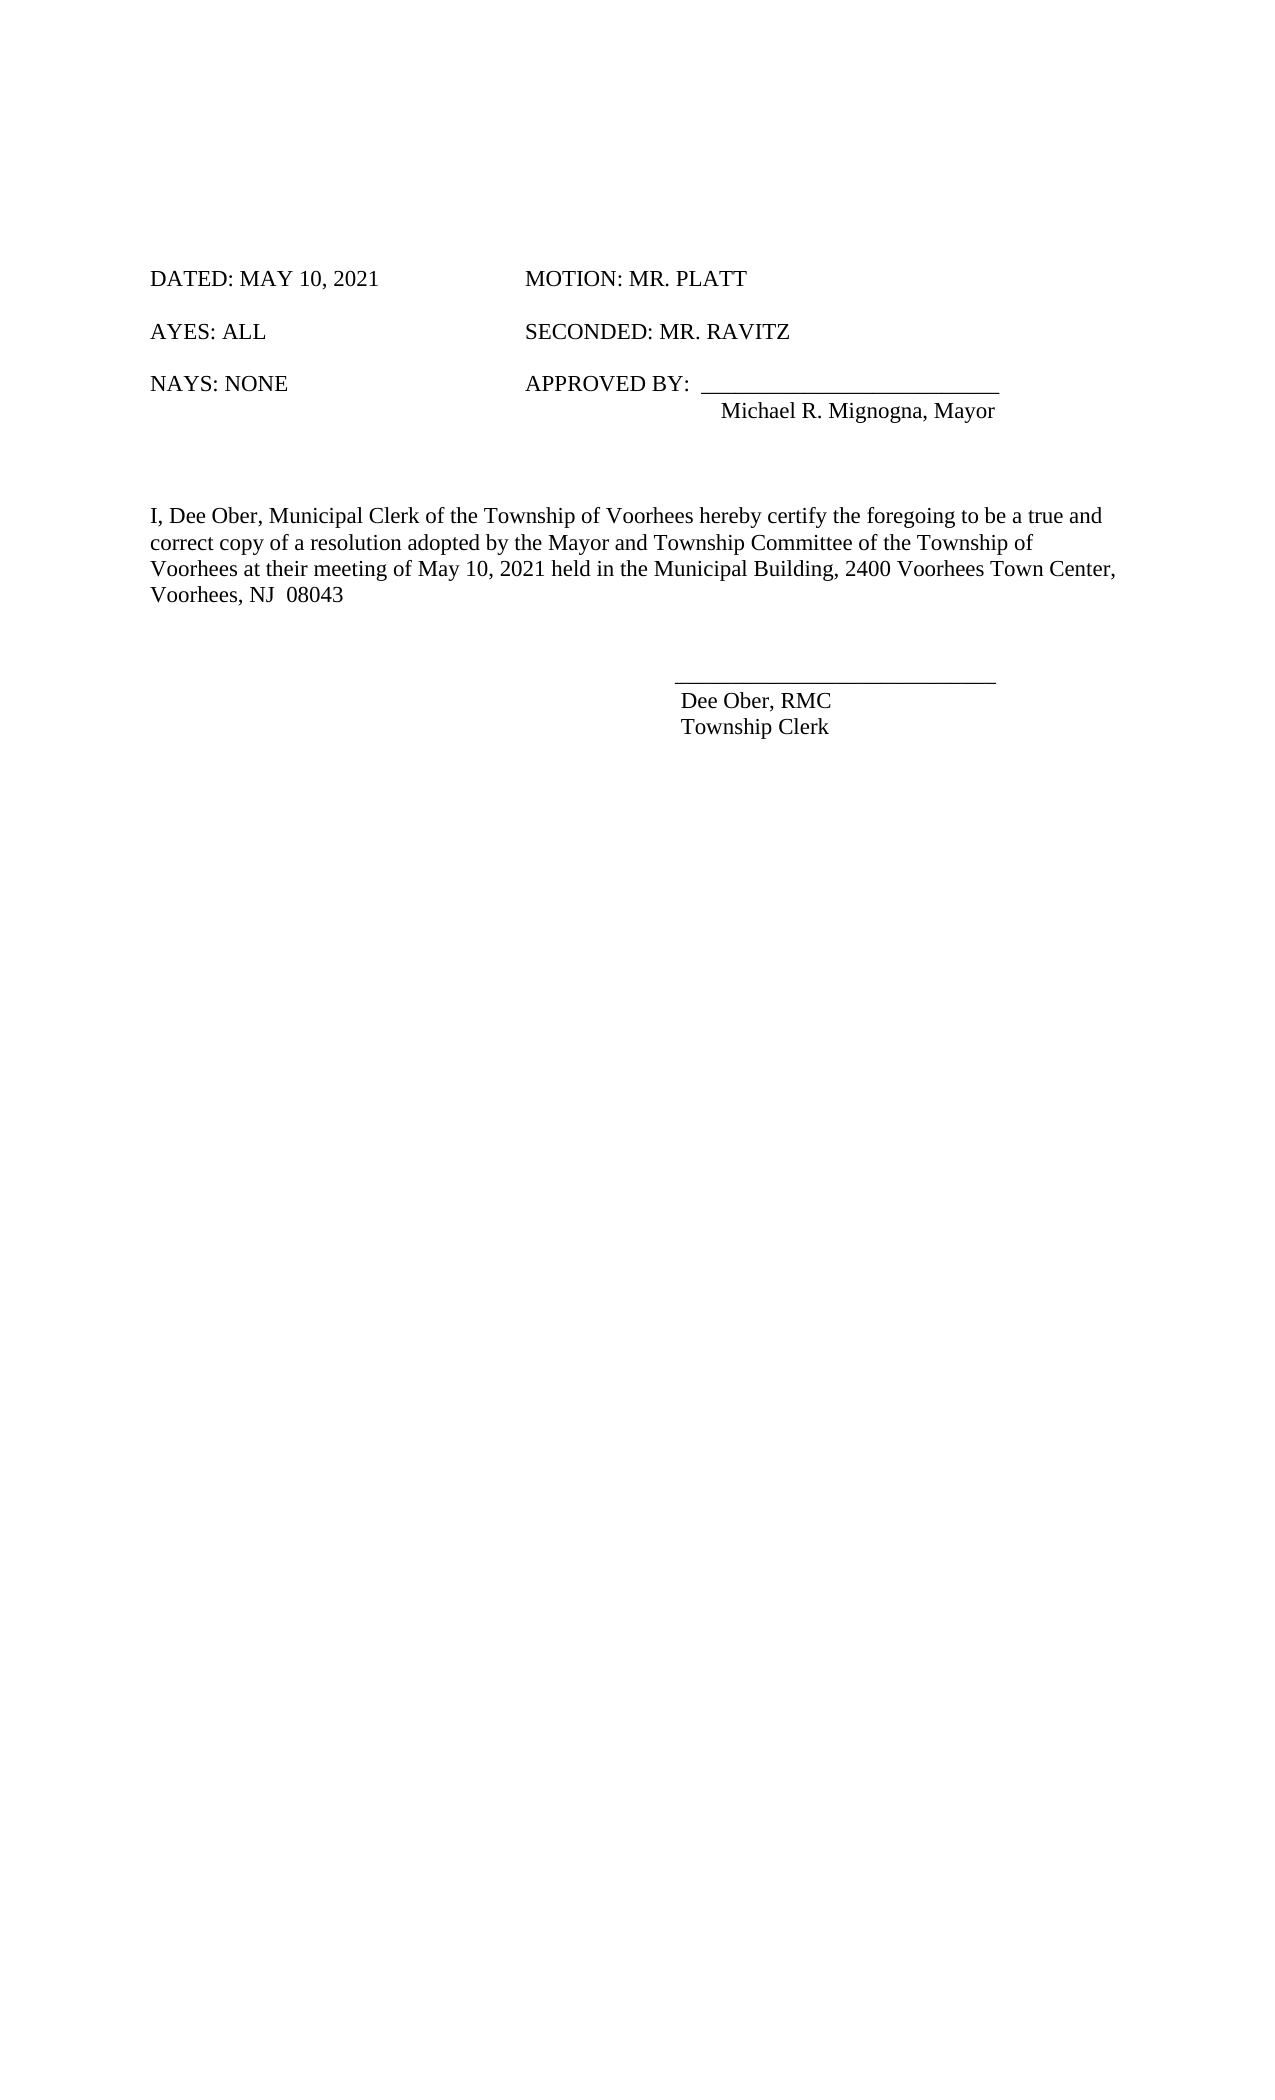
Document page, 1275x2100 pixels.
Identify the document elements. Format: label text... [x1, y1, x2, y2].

text AYES: ALL SECONDED: MR. RAVITZ [150, 318, 1125, 344]
text Township Clerk [675, 713, 1125, 739]
text I, Dee Ober, Municipal Clerk of the Township of Voorhees hereby certify the foregoing to be a true and correct copy of a resolution adopted by the Mayor and Township Committee of the Township of Voorhees at their meeting of May 10, 2021 held in the Municipal Building, 2400 Voorhees Town Center, Voorhees, NJ 08043 [150, 502, 1125, 608]
text DATED: MAY 10, 2021 MOTION: MR. PLATT [150, 265, 1125, 291]
text ____________________________ [675, 660, 1125, 687]
text Dee Ober, RMC [675, 687, 1125, 713]
text NAYS: NONE APPROVED BY: __________________________ [150, 370, 1125, 397]
text Michael R. Mignogna, Mayor [150, 397, 1125, 423]
